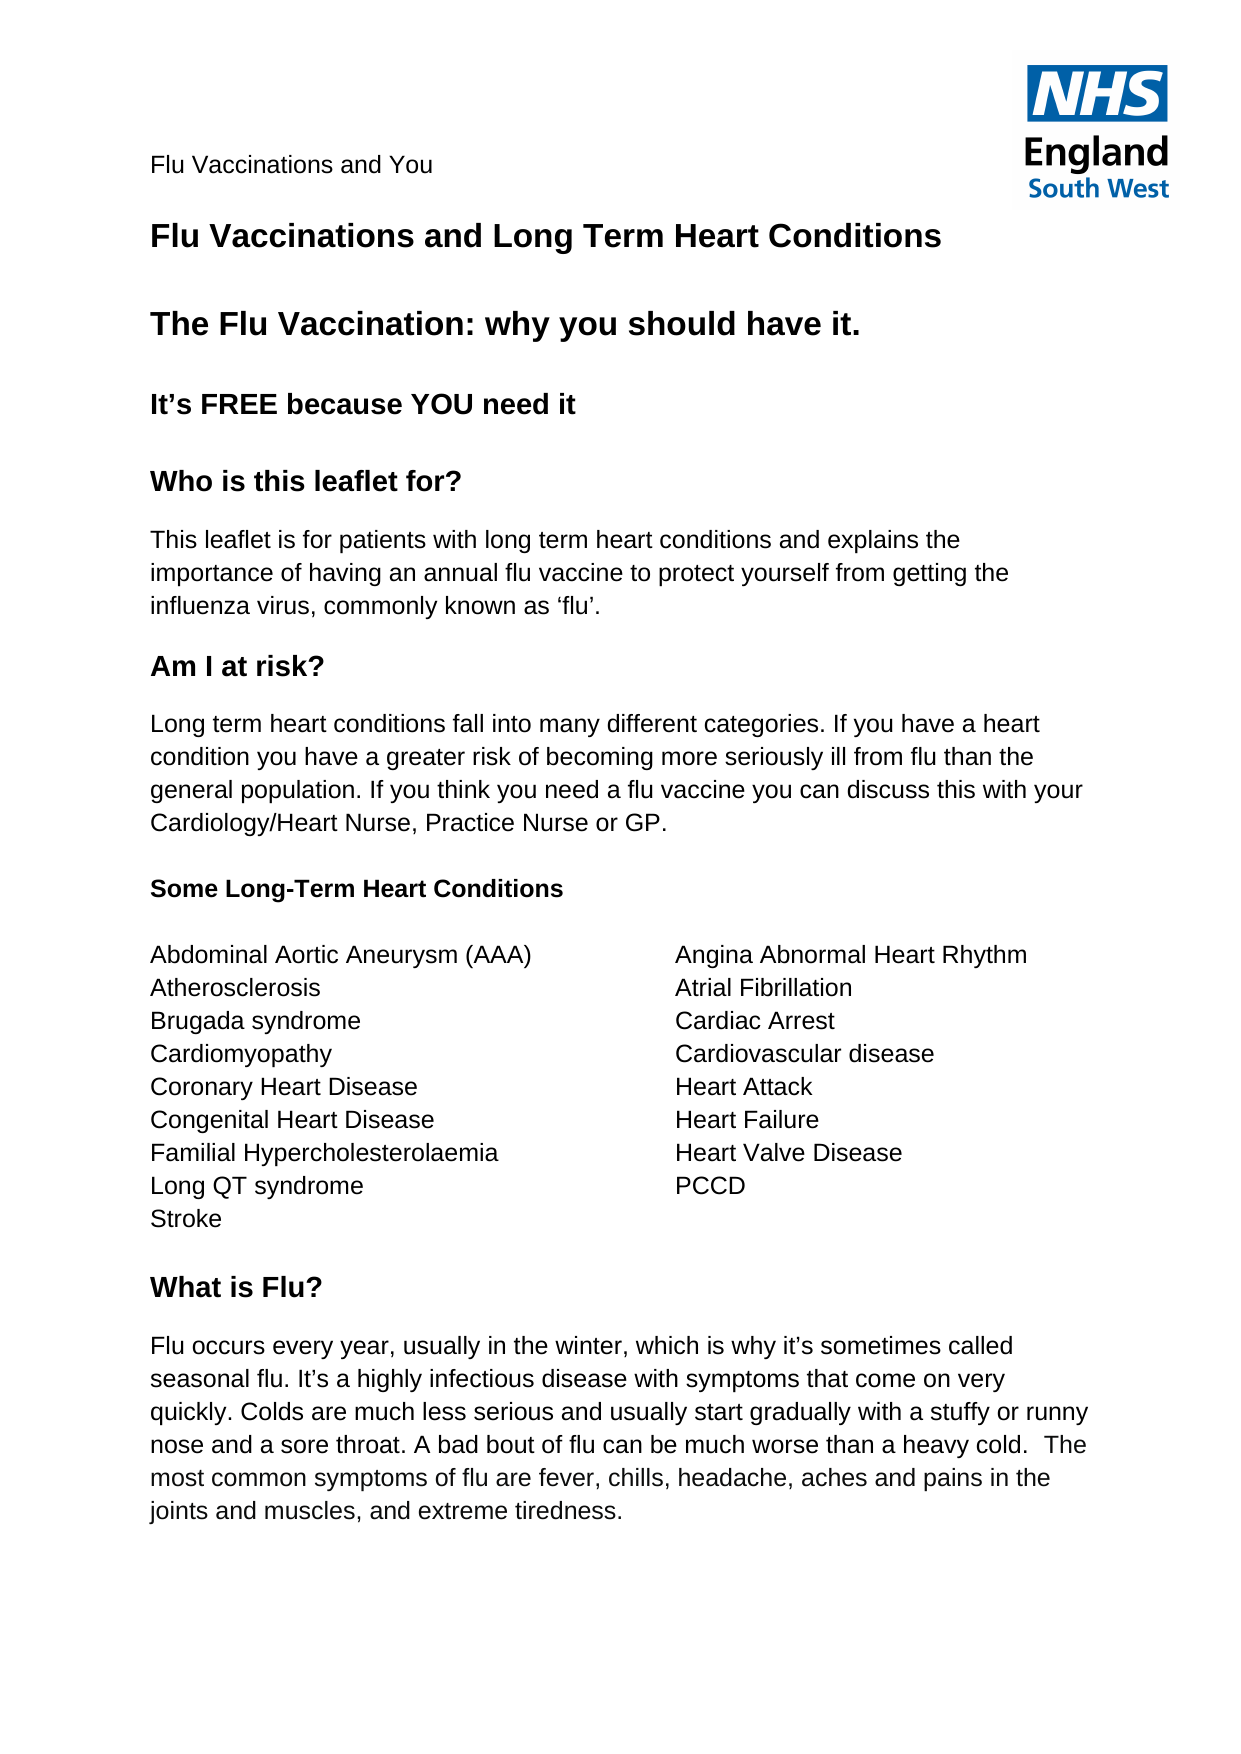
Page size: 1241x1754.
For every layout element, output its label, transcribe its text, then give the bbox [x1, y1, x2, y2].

text Long term heart conditions fall into many different categories. If you have a heart condition you have a greater risk of becoming more seriously ill from flu than the general population. If you think you need a flu vaccine you can discuss this with your Cardiology/Heart Nurse, Practice Nurse or GP. [150, 709, 1090, 837]
text Flu Vaccinations and You [150, 150, 1011, 179]
text Stroke [150, 1204, 1090, 1233]
text Am I at risk? [150, 648, 1090, 682]
text Cardiomyopathy Cardiovascular disease [150, 1039, 1090, 1068]
text Congenital Heart Disease Heart Failure [150, 1105, 1090, 1134]
text What is Flu? [150, 1270, 1090, 1304]
text Abdominal Aortic Aneurysm (AAA) Angina Abnormal Heart Rhythm [150, 940, 1090, 969]
text Brugada syndrome Cardiac Arrest [150, 1006, 1090, 1035]
text This leaflet is for patients with long term heart conditions and explains the importance of having an annual flu vaccine to protect yourself from getting the influenza virus, commonly known as ‘flu’. [150, 525, 1090, 619]
text Long QT syndrome PCCD [150, 1171, 1090, 1200]
text Atherosclerosis Atrial Fibrillation [150, 973, 1090, 1002]
text Some Long-Term Heart Conditions [150, 874, 1090, 903]
text It’s FREE because YOU need it [150, 387, 1090, 421]
picture [1011, 50, 1180, 210]
text Flu Vaccinations and Long Term Heart Conditions [150, 216, 1090, 254]
text The Flu Vaccination: why you should have it. [150, 304, 1090, 343]
text Flu occurs every year, usually in the winter, which is why it’s sometimes called seasonal flu. It’s a highly infectious disease with symptoms that come on very quickly. Colds are much less serious and usually start gradually with a stuffy or runny nose and a sore throat. A bad bout of flu can be much worse than a heavy cold. The most common symptoms of flu are fever, chills, headache, aches and pains in the joints and muscles, and extreme tiredness. [150, 1331, 1090, 1525]
text Familial Hypercholesterolaemia Heart Valve Disease [150, 1138, 1090, 1167]
text Coronary Heart Disease Heart Attack [150, 1072, 1090, 1101]
text Who is this leaflet for? [150, 464, 1090, 498]
